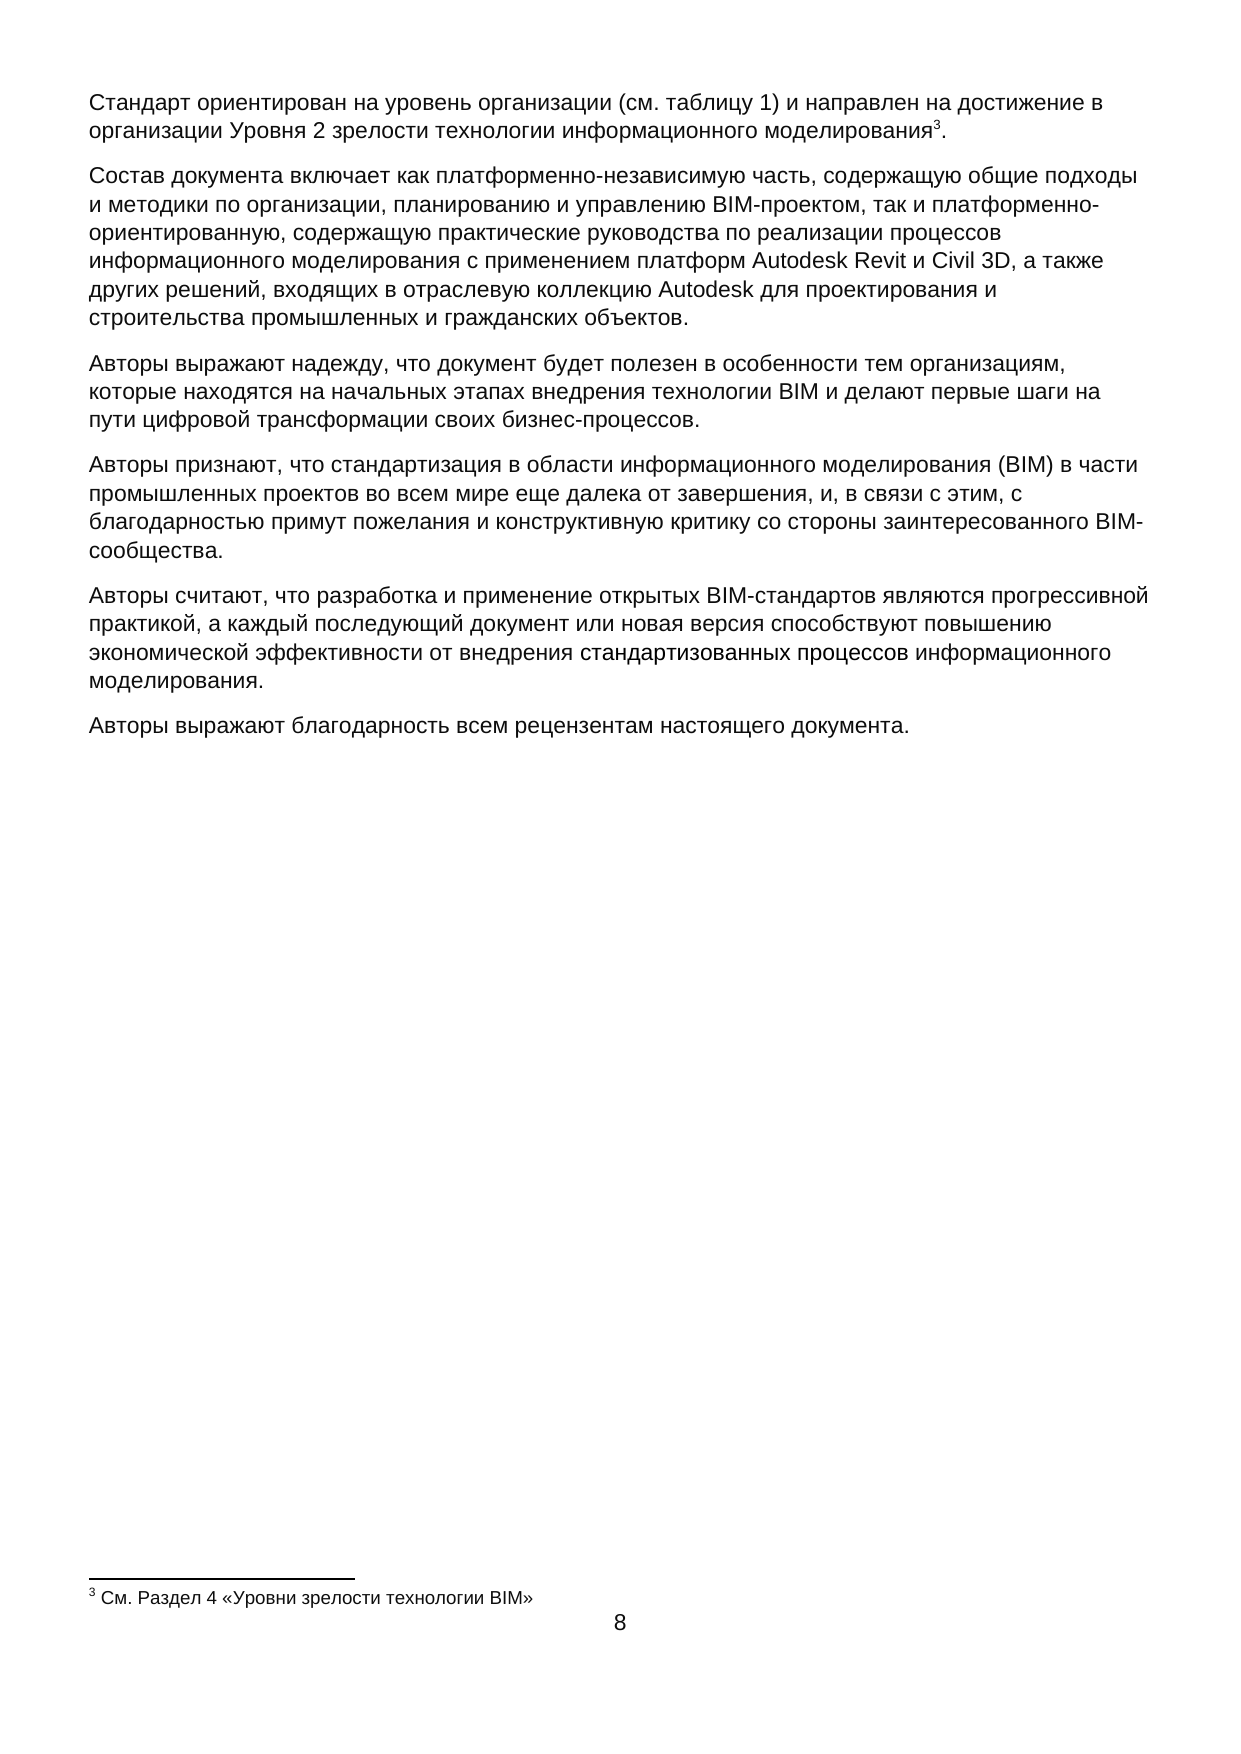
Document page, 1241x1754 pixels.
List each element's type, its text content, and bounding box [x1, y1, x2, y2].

text Состав документа включает как платформенно-независимую часть, содержащую общие подходы и методики по организации, планированию и управлению BIM-проектом, так и платформенно-ориентированную, содержащую практические руководства по реализации процессов информационного моделирования с применением платформ Autodesk Revit и Civil 3D, а также других решений, входящих в отраслевую коллекцию Autodesk для проектирования и строительства промышленных и гражданских объектов. [89, 162, 1152, 331]
text Авторы выражают надежду, что документ будет полезен в особенности тем организациям, которые находятся на начальных этапах внедрения технологии BIM и делают первые шаги на пути цифровой трансформации своих бизнес-процессов. [89, 349, 1152, 433]
text Авторы признают, что стандартизация в области информационного моделирования (BIM) в части промышленных проектов во всем мире еще далека от завершения, и, в связи с этим, с благодарностью примут пожелания и конструктивную критику со стороны заинтересованного BIM-сообщества. [89, 451, 1152, 563]
text Стандарт ориентирован на уровень организации (см. таблицу 1) и направлен на достижение в организации Уровня 2 зрелости технологии информационного моделирования. [89, 89, 1152, 143]
text Авторы считают, что разработка и применение открытых BIM-стандартов являются прогрессивной практикой, а каждый последующий документ или новая версия способствуют повышению экономической эффективности от внедрения стандартизованных процессов информационного моделирования. [89, 582, 1152, 693]
text Авторы выражают благодарность всем рецензентам настоящего документа. [89, 712, 1152, 739]
